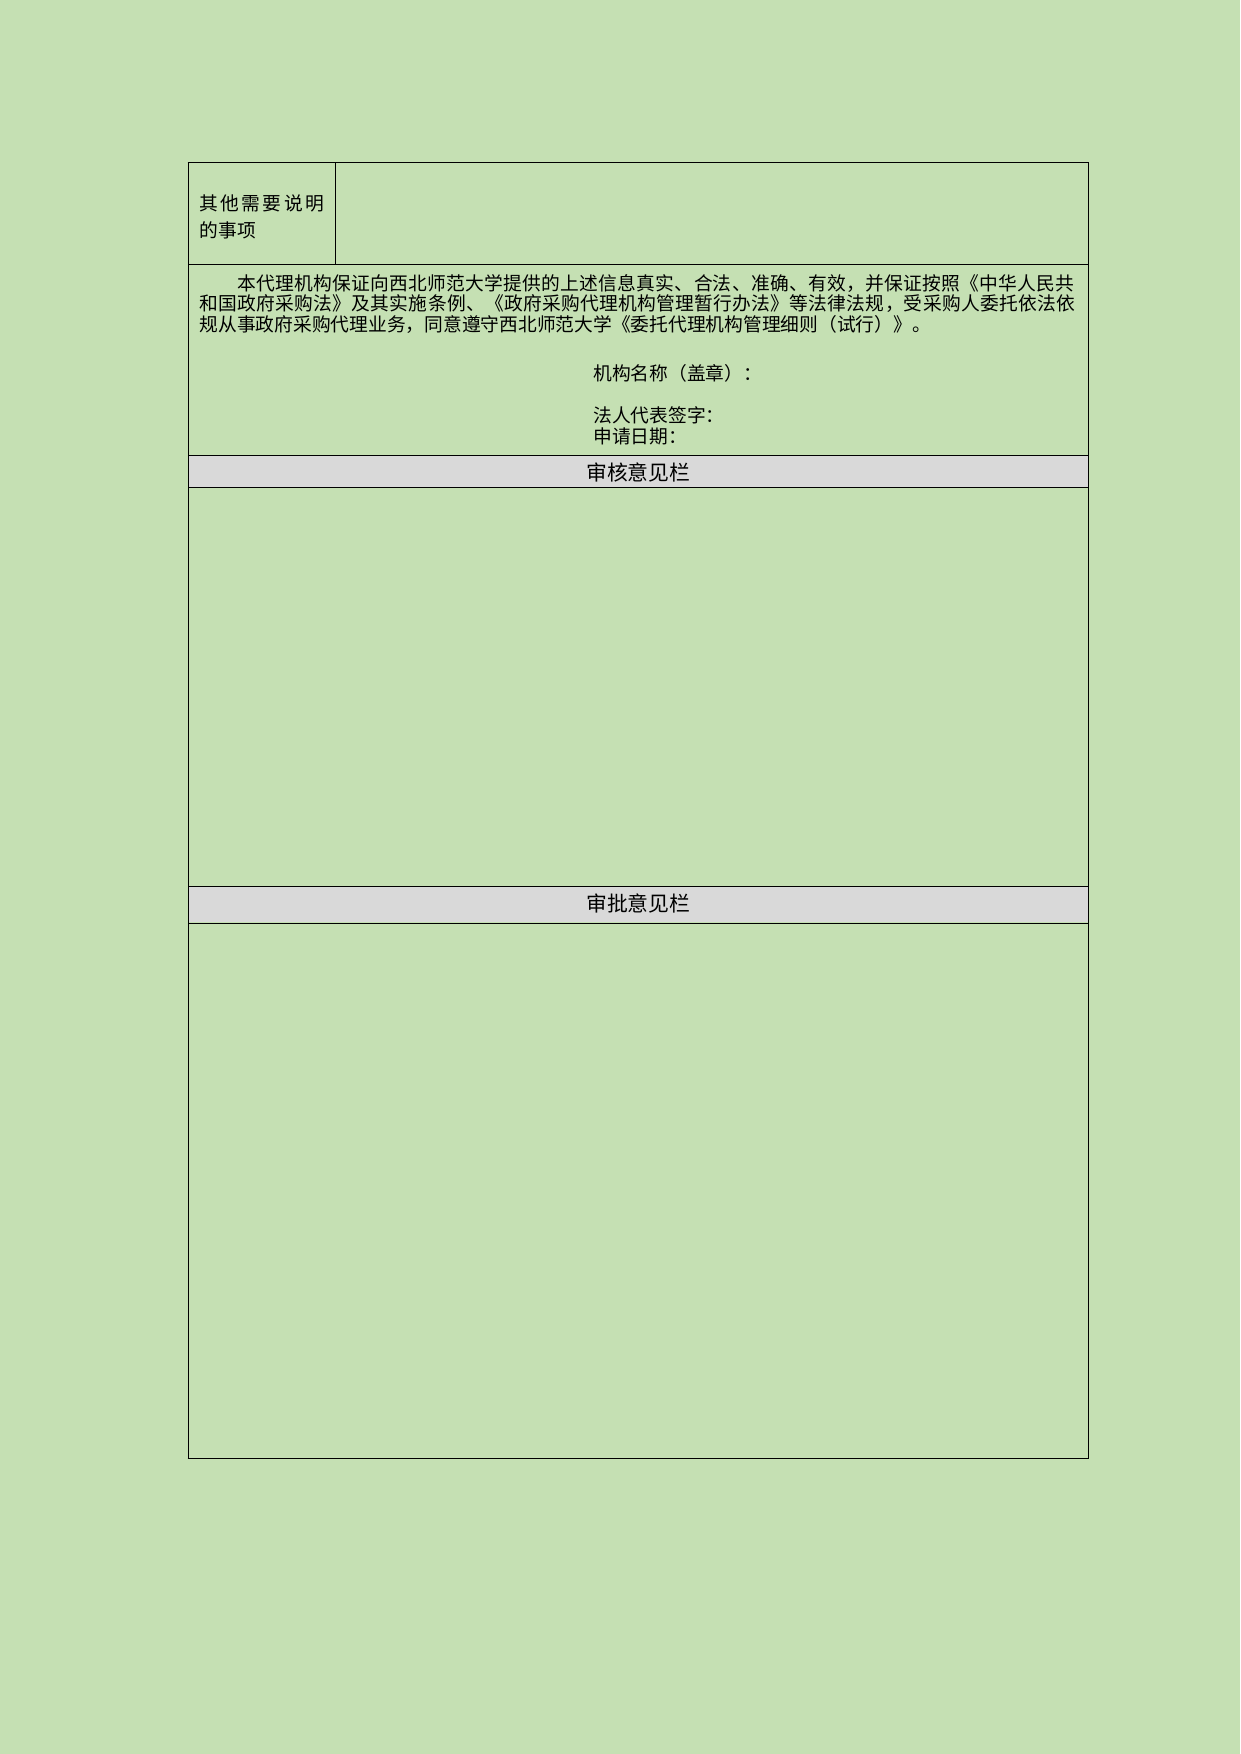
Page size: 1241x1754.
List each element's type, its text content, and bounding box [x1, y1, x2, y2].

table_cell 其他需要说明的事项 [189, 163, 335, 264]
table_cell 审核意见栏 [189, 456, 1088, 487]
table_cell [189, 924, 1088, 1458]
table_cell [189, 488, 1088, 886]
table_cell 审批意见栏 [189, 887, 1088, 922]
table_cell [336, 163, 1088, 264]
table_cell 本代理机构保证向西北师范大学提供的上述信息真实、合法、准确、有效，并保证按照《中华人民共和国政府采购法》及其实施条例、《政府采购代理机构管理暂行办法》等法律法规，受采购人委托依法依规从事政府采购代理业务，同意遵守西北师范大学《委托代理机构管理细则（试行）》。 机构名称（盖章）： 法人代表签字： 申请日期： [189, 265, 1088, 455]
